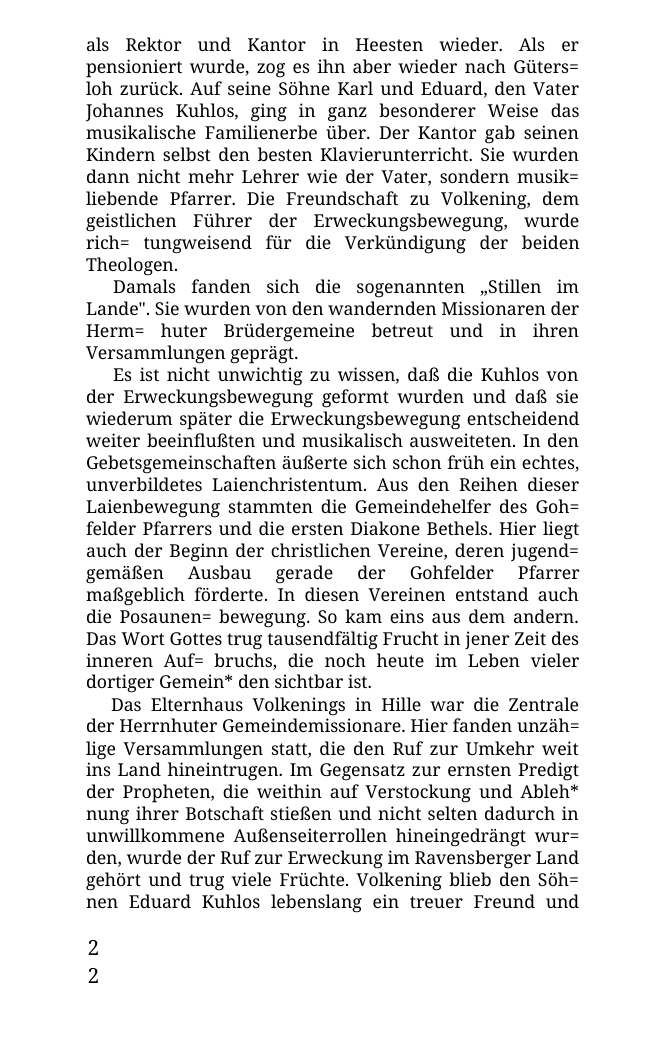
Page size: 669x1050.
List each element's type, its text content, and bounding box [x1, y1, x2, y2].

text Es ist nicht unwichtig zu wissen, daß die Kuhlos von der Erweckungsbewegung geformt wurden und daß sie wiederum später die Erweckungsbewegung entscheidend weiter beeinflußten und musikalisch ausweiteten. In den Gebetsgemeinschaften äußerte sich schon früh ein echtes, unverbildetes Laienchristentum. Aus den Reihen dieser Laienbewegung stammten die Gemeindehelfer des Goh= felder Pfarrers und die ersten Diakone Bethels. Hier liegt auch der Beginn der christlichen Vereine, deren jugend= gemäßen Ausbau gerade der Gohfelder Pfarrer maßgeblich förderte. In diesen Vereinen entstand auch die Posaunen= bewegung. So kam eins aus dem andern. Das Wort Gottes trug tausendfältig Frucht in jener Zeit des inneren Auf= bruchs, die noch heute im Leben vieler dortiger Gemein* den sichtbar ist. [86, 364, 580, 693]
text Damals fanden sich die sogenannten „Stillen im Lande". Sie wurden von den wandernden Missionaren der Herm= huter Brüdergemeine betreut und in ihren Versammlungen geprägt. [86, 276, 580, 364]
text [86, 34, 580, 276]
